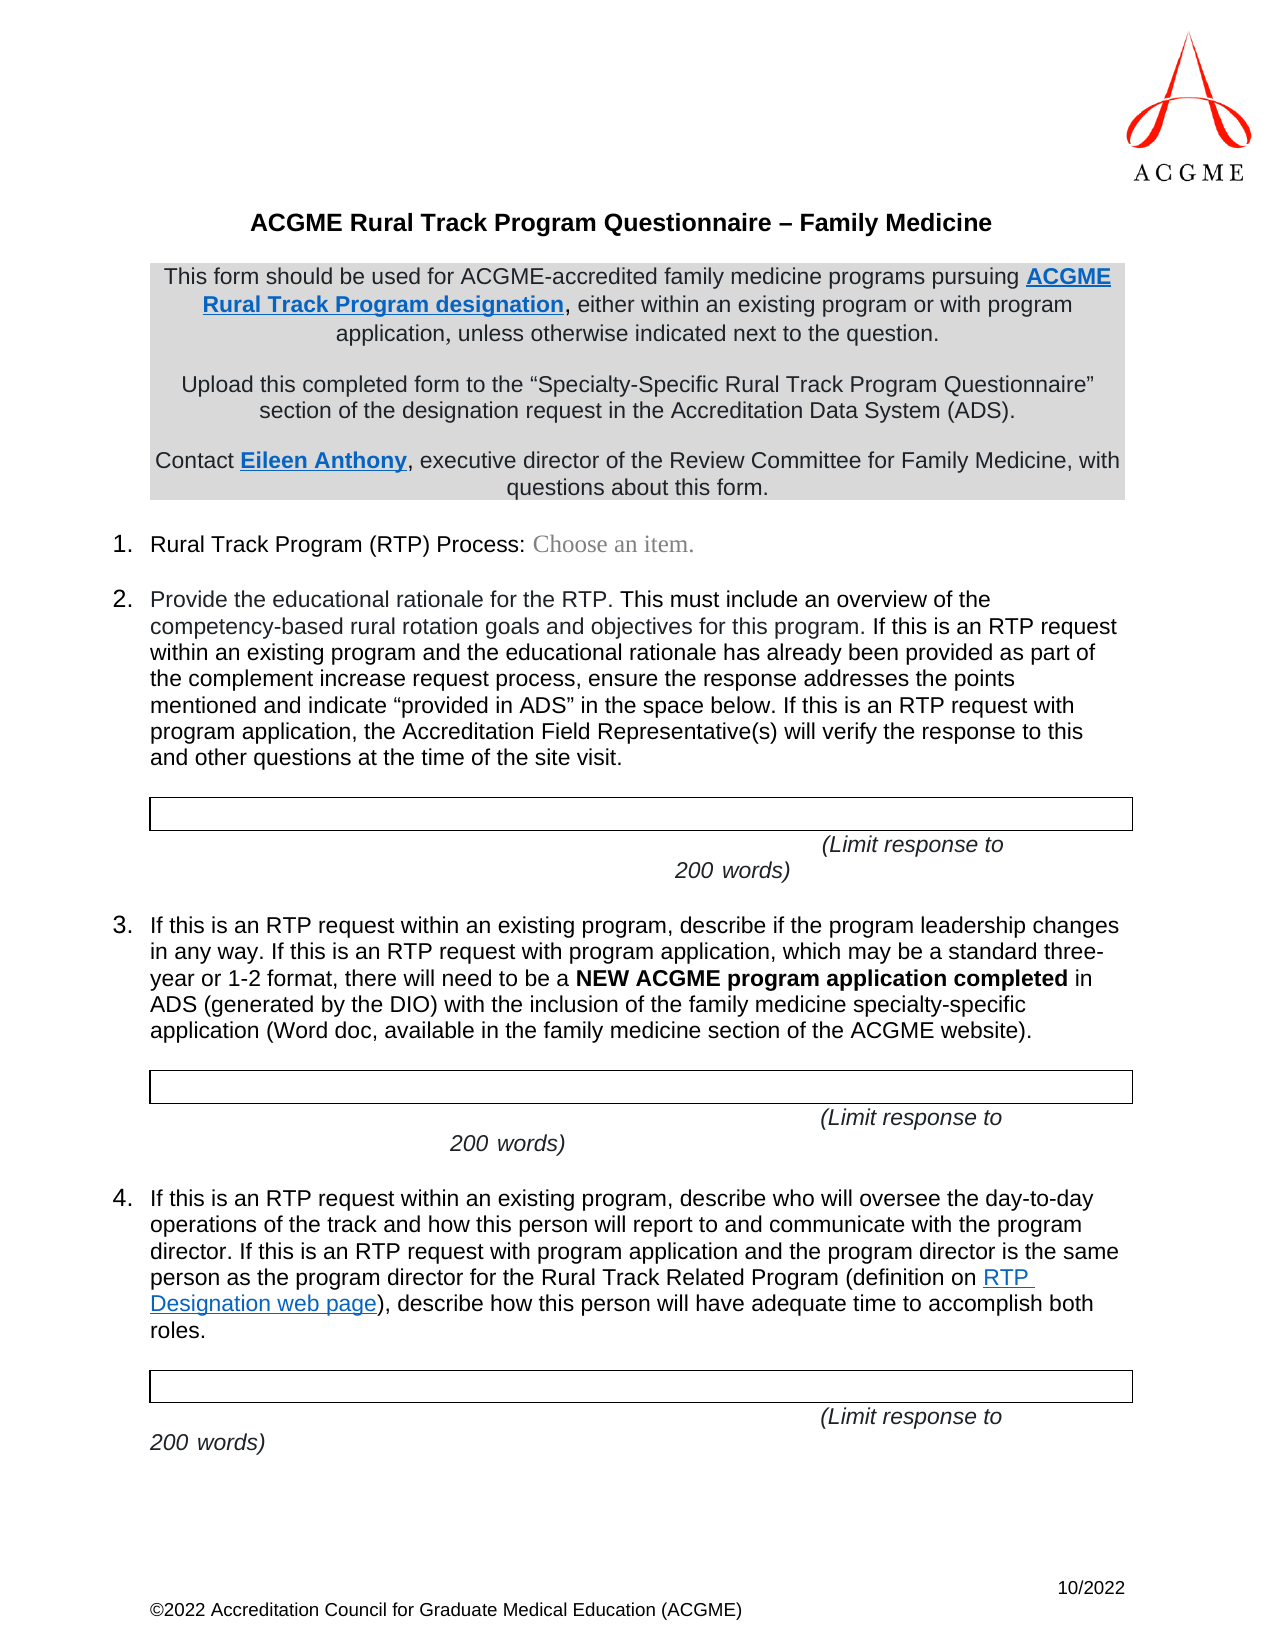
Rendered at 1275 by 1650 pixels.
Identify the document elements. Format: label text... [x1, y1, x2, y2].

table_header [151, 1071, 1132, 1102]
picture [1111, 0, 1275, 212]
text Contact Eileen Anthony, executive director of the Review Committee for Family Medicine, with questions about this form. [150, 447, 1125, 500]
table_header [151, 798, 1132, 829]
text This form should be used for ACGME-accredited family medicine programs pursuing ACGME Rural Track Program designation, either within an existing program or with program application, unless otherwise indicated next to the question. [150, 263, 1125, 347]
table_header [151, 1371, 1132, 1402]
text ACGME Rural Track Program Questionnaire – Family Medicine [150, 207, 1125, 236]
text (Limit response to 200 words) [450, 1104, 1125, 1156]
text (Limit response to 200 words) [675, 831, 1125, 883]
text (Limit response to 200 words) [150, 1403, 1125, 1456]
list Provide the educational rationale for the RTP. This must include an overview of the competency-based rural rotation goals and objectives for this program. If this is an RTP request within an existing program and the educational rationale has already been provided as part of the complement increase request process, ensure the response addresses the points mentioned and indicate “provided in ADS” in the space below. If this is an RTP request with program application, the Accreditation Field Representative(s) will verify the response to this and other questions at the time of the site visit. [112, 584, 1125, 771]
text Upload this completed form to the “Specialty-Specific Rural Track Program Questionnaire” section of the designation request in the Accreditation Data System (ADS). [150, 371, 1125, 423]
list If this is an RTP request within an existing program, describe who will oversee the day-to-day operations of the track and how this person will report to and communicate with the program director. If this is an RTP request with program application and the program director is the same person as the program director for the Rural Track Related Program (definition on RTP Designation web page), describe how this person will have adequate time to accomplish both roles. [112, 1183, 1125, 1343]
list If this is an RTP request within an existing program, describe if the program leadership changes in any way. If this is an RTP request with program application, which may be a standard three-year or 1-2 format, there will need to be a NEW ACGME program application completed in ADS (generated by the DIO) with the inclusion of the family medicine specialty-specific application (Word doc, available in the family medicine section of the ACGME website). [112, 909, 1125, 1044]
list Rural Track Program (RTP) Process: [112, 529, 1125, 557]
